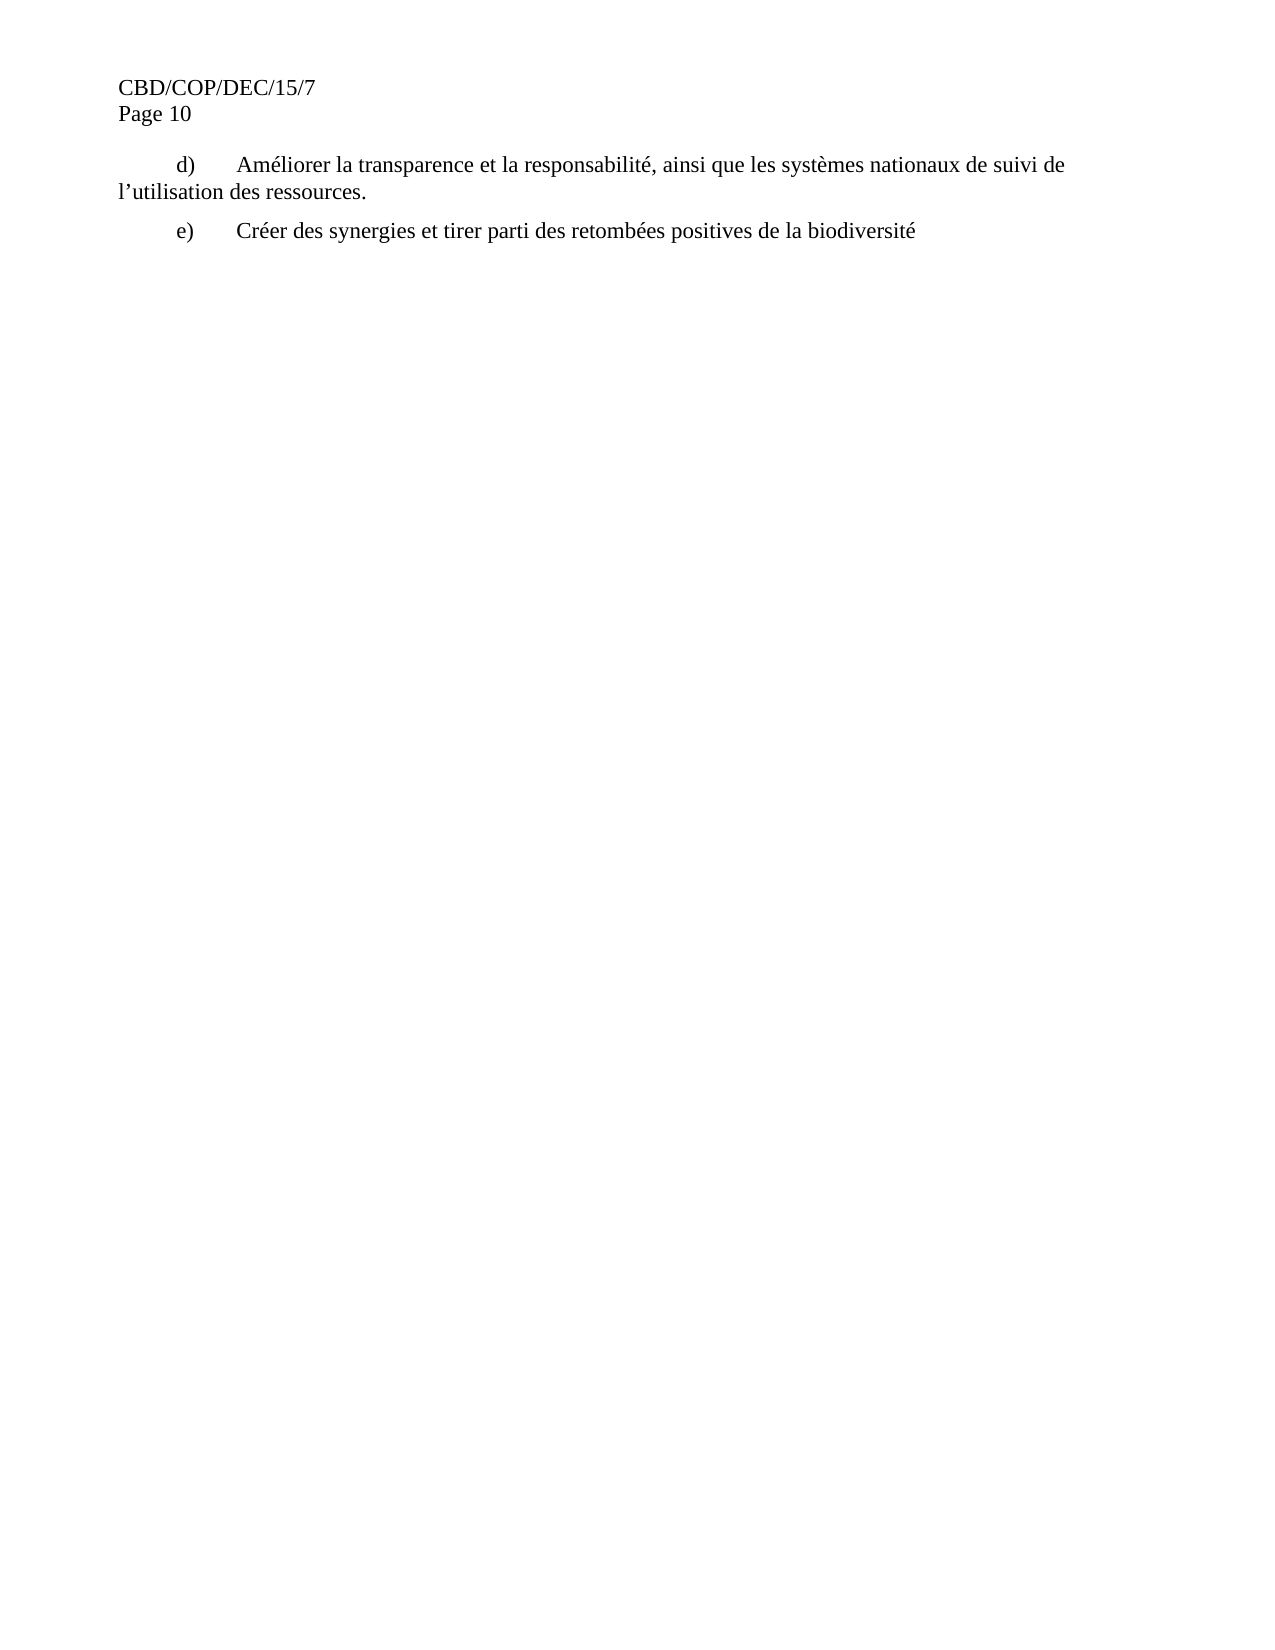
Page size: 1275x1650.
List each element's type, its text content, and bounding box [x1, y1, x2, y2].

list Créer des synergies et tirer parti des retombées positives de la biodiversité [118, 217, 1152, 243]
list Améliorer la transparence et la responsabilité, ainsi que les systèmes nationaux de suivi de l’utilisation des ressources. [118, 152, 1152, 204]
